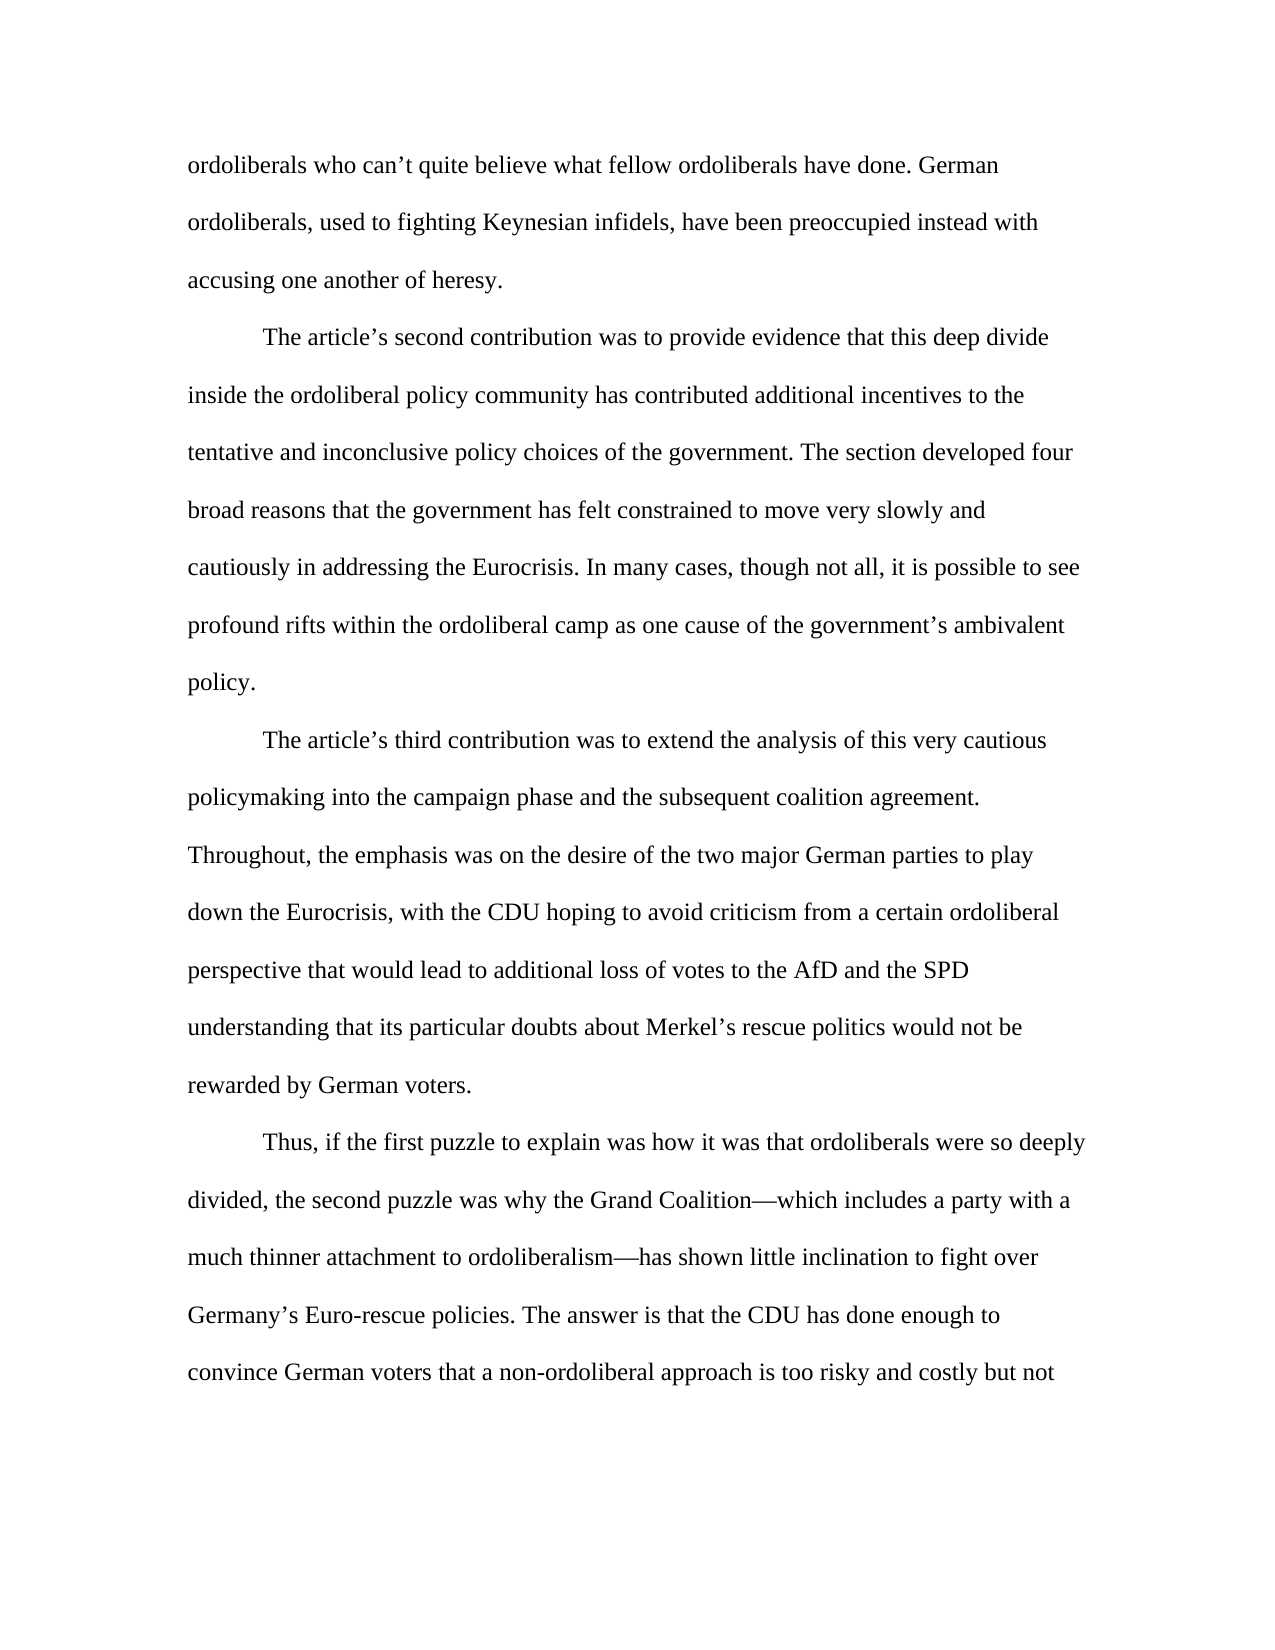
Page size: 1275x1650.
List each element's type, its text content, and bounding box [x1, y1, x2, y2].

text The article’s second contribution was to provide evidence that this deep divide inside the ordoliberal policy community has contributed additional incentives to the tentative and inconclusive policy choices of the government. The section developed four broad reasons that the government has felt constrained to move very slowly and cautiously in addressing the Eurocrisis. In many cases, though not all, it is possible to see profound rifts within the ordoliberal camp as one cause of the government’s ambivalent policy. [187, 322, 1087, 696]
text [187, 150, 1087, 294]
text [187, 1127, 1087, 1386]
text The article’s third contribution was to extend the analysis of this very cautious policymaking into the campaign phase and the subsequent coalition agreement. Throughout, the emphasis was on the desire of the two major German parties to play down the Eurocrisis, with the CDU hoping to avoid criticism from a certain ordoliberal perspective that would lead to additional loss of votes to the AfD and the SPD understanding that its particular doubts about Merkel’s rescue politics would not be rewarded by German voters. [187, 725, 1087, 1099]
